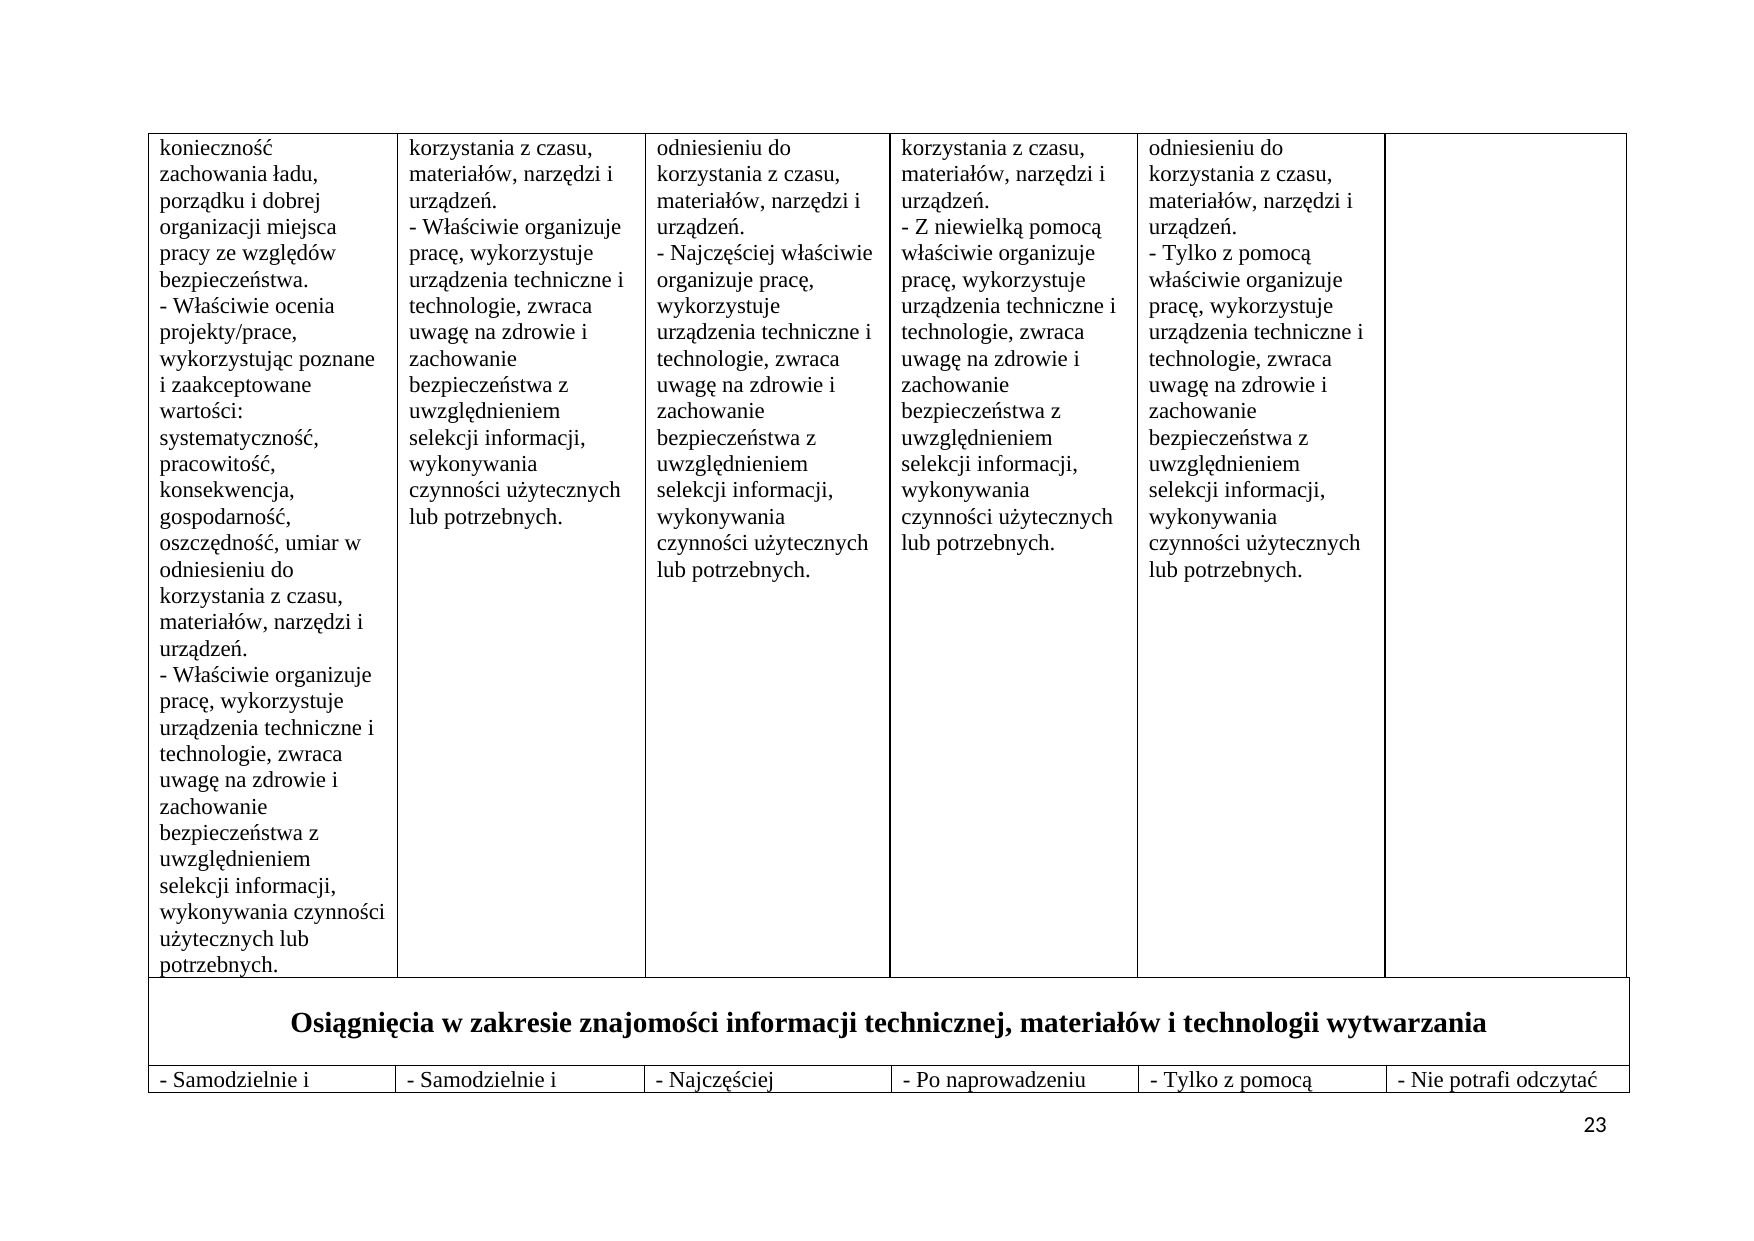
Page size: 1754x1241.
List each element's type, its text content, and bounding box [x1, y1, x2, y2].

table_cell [1386, 134, 1626, 977]
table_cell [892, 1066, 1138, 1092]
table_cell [1138, 134, 1384, 977]
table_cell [1387, 1066, 1629, 1092]
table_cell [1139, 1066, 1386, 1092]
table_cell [646, 134, 889, 977]
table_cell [398, 134, 645, 977]
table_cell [149, 134, 397, 977]
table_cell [891, 134, 1137, 977]
table_cell Osiągnięcia w zakresie znajomości informacji technicznej, materiałów i technologii wytwarzania [149, 978, 1629, 1064]
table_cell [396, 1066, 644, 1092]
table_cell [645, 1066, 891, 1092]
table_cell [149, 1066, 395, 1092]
